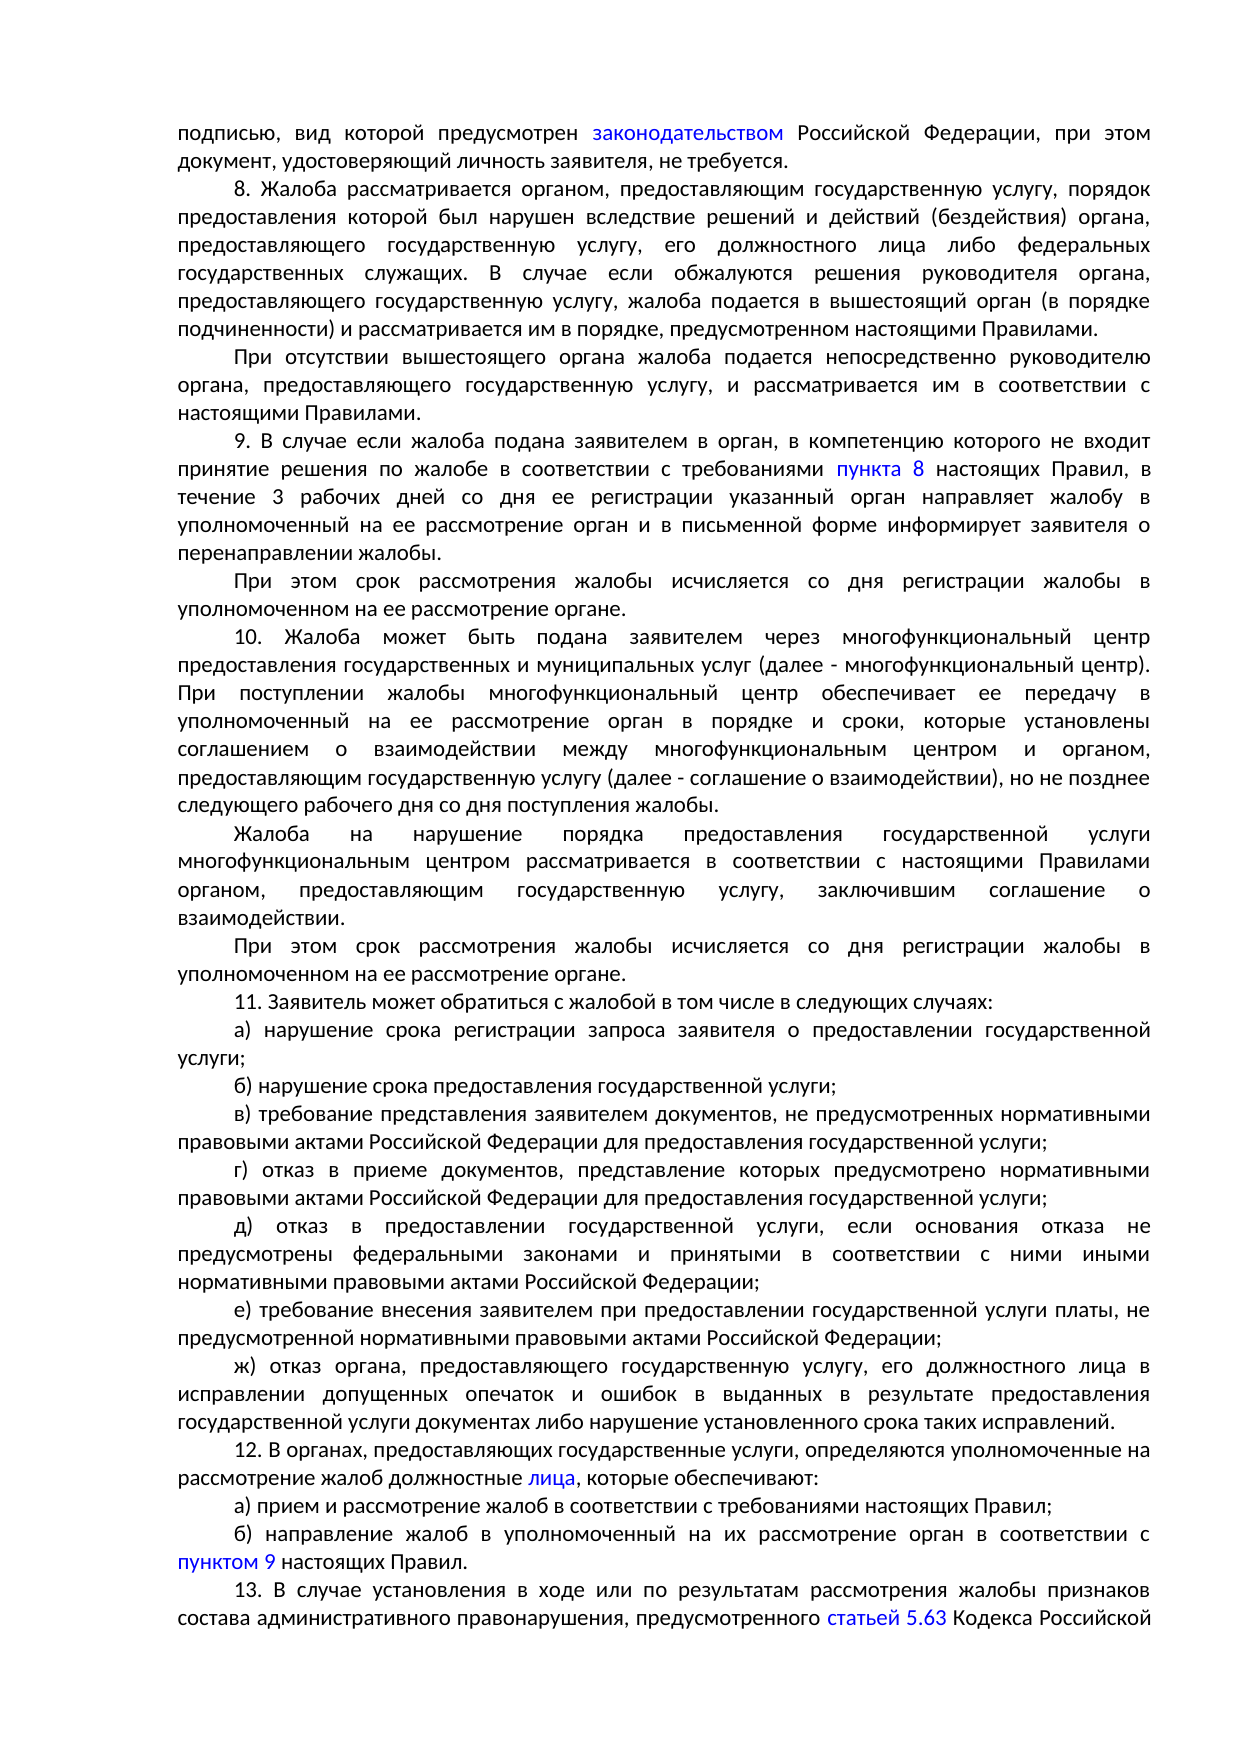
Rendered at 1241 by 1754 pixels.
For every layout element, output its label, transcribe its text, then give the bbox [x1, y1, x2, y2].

text 8. Жалоба рассматривается органом, предоставляющим государственную услугу, порядок предоставления которой был нарушен вследствие решений и действий (бездействия) органа, предоставляющего государственную услугу, его должностного лица либо федеральных государственных служащих. В случае если обжалуются решения руководителя органа, предоставляющего государственную услугу, жалоба подается в вышестоящий орган (в порядке подчиненности) и рассматривается им в порядке, предусмотренном настоящими Правилами. [177, 174, 1152, 342]
text в) требование представления заявителем документов, не предусмотренных нормативными правовыми актами Российской Федерации для предоставления государственной услуги; [177, 1099, 1152, 1155]
text е) требование внесения заявителем при предоставлении государственной услуги платы, не предусмотренной нормативными правовыми актами Российской Федерации; [177, 1295, 1152, 1351]
text 12. В органах, предоставляющих государственные услуги, определяются уполномоченные на рассмотрение жалоб должностные лица, которые обеспечивают: [177, 1435, 1152, 1491]
text а) прием и рассмотрение жалоб в соответствии с требованиями настоящих Правил; [177, 1491, 1152, 1519]
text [177, 1575, 1152, 1631]
text При этом срок рассмотрения жалобы исчисляется со дня регистрации жалобы в уполномоченном на ее рассмотрение органе. [177, 931, 1152, 987]
text б) нарушение срока предоставления государственной услуги; [177, 1071, 1152, 1099]
text а) нарушение срока регистрации запроса заявителя о предоставлении государственной услуги; [177, 1015, 1152, 1071]
text При этом срок рассмотрения жалобы исчисляется со дня регистрации жалобы в уполномоченном на ее рассмотрение органе. [177, 566, 1152, 622]
text 9. В случае если жалоба подана заявителем в орган, в компетенцию которого не входит принятие решения по жалобе в соответствии с требованиями пункта 8 настоящих Правил, в течение 3 рабочих дней со дня ее регистрации указанный орган направляет жалобу в уполномоченный на ее рассмотрение орган и в письменной форме информирует заявителя о перенаправлении жалобы. [177, 426, 1152, 566]
text 10. Жалоба может быть подана заявителем через многофункциональный центр предоставления государственных и муниципальных услуг (далее - многофункциональный центр). При поступлении жалобы многофункциональный центр обеспечивает ее передачу в уполномоченный на ее рассмотрение орган в порядке и сроки, которые установлены соглашением о взаимодействии между многофункциональным центром и органом, предоставляющим государственную услугу (далее - соглашение о взаимодействии), но не позднее следующего рабочего дня со дня поступления жалобы. [177, 622, 1152, 819]
text Жалоба на нарушение порядка предоставления государственной услуги многофункциональным центром рассматривается в соответствии с настоящими Правилами органом, предоставляющим государственную услугу, заключившим соглашение о взаимодействии. [177, 819, 1152, 931]
text ж) отказ органа, предоставляющего государственную услугу, его должностного лица в исправлении допущенных опечаток и ошибок в выданных в результате предоставления государственной услуги документах либо нарушение установленного срока таких исправлений. [177, 1351, 1152, 1435]
text д) отказ в предоставлении государственной услуги, если основания отказа не предусмотрены федеральными законами и принятыми в соответствии с ними иными нормативными правовыми актами Российской Федерации; [177, 1211, 1152, 1295]
text б) направление жалоб в уполномоченный на их рассмотрение орган в соответствии с пунктом 9 настоящих Правил. [177, 1519, 1152, 1575]
text г) отказ в приеме документов, представление которых предусмотрено нормативными правовыми актами Российской Федерации для предоставления государственной услуги; [177, 1155, 1152, 1211]
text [177, 118, 1152, 174]
text При отсутствии вышестоящего органа жалоба подается непосредственно руководителю органа, предоставляющего государственную услугу, и рассматривается им в соответствии с настоящими Правилами. [177, 342, 1152, 426]
text 11. Заявитель может обратиться с жалобой в том числе в следующих случаях: [177, 987, 1152, 1015]
